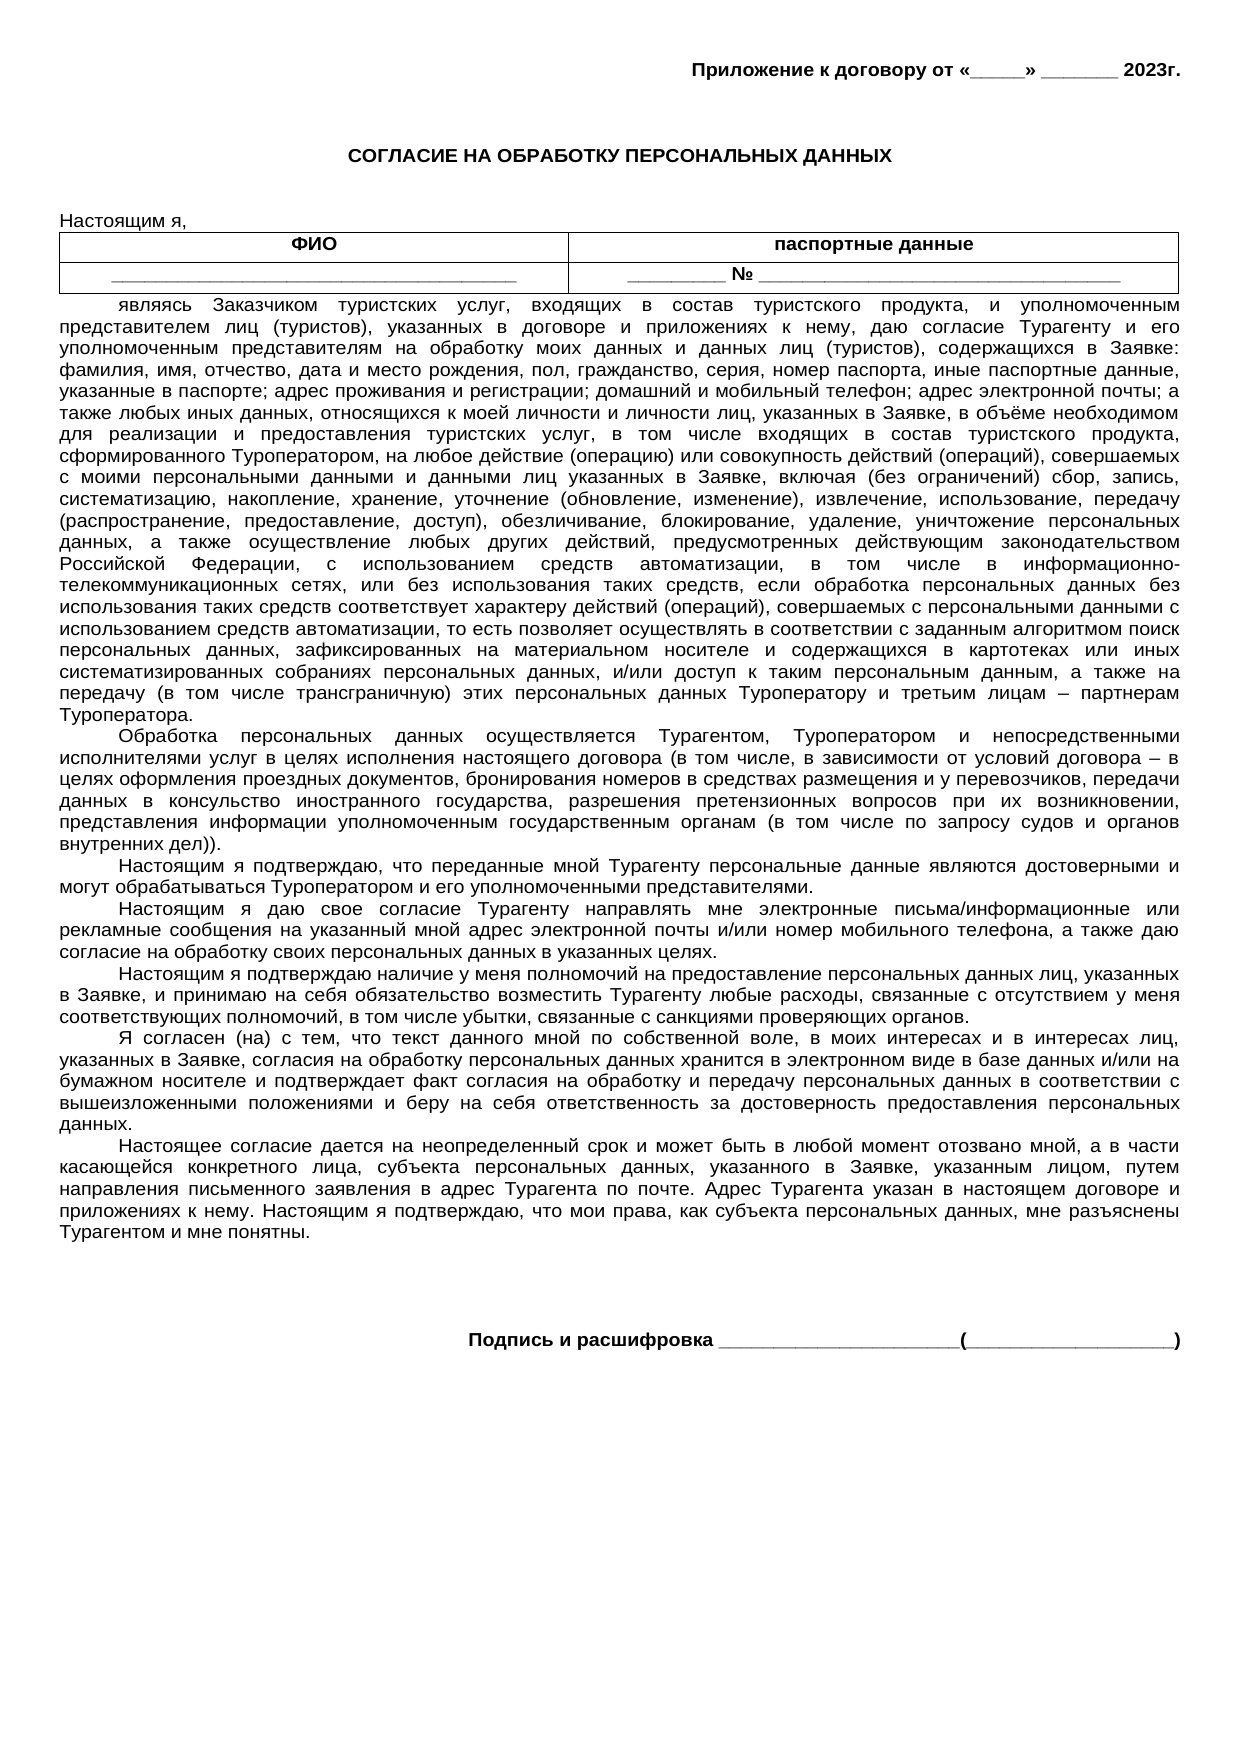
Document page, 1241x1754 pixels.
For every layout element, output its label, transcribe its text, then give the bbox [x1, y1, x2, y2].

text являясь Заказчиком туристских услуг, входящих в состав туристского продукта, и уполномоченным представителем лиц (туристов), указанных в договоре и приложениях к нему, даю согласие Турагенту и его уполномоченным представителям на обработку моих данных и данных лиц (туристов), содержащихся в Заявке: фамилия, имя, отчество, дата и место рождения, пол, гражданство, серия, номер паспорта, иные паспортные данные, указанные в паспорте; адрес проживания и регистрации; домашний и мобильный телефон; адрес электронной почты; а также любых иных данных, относящихся к моей личности и личности лиц, указанных в Заявке, в объёме необходимом для реализации и предоставления туристских услуг, в том числе входящих в состав туристского продукта, сформированного Туроператором, на любое действие (операцию) или совокупность действий (операций), совершаемых с моими персональными данными и данными лиц указанных в Заявке, включая (без ограничений) сбор, запись, систематизацию, накопление, хранение, уточнение (обновление, изменение), извлечение, использование, передачу (распространение, предоставление, доступ), обезличивание, блокирование, удаление, уничтожение персональных данных, а также осуществление любых других действий, предусмотренных действующим законодательством Российской Федерации, с использованием средств автоматизации, в том числе в информационно-телекоммуникационных сетях, или без использования таких средств, если обработка персональных данных без использования таких средств соответствует характеру действий (операций), совершаемых с персональными данными с использованием средств автоматизации, то есть позволяет осуществлять в соответствии с заданным алгоритмом поиск персональных данных, зафиксированных на материальном носителе и содержащихся в картотеках или иных систематизированных собраниях персональных данных, и/или доступ к таким персональным данным, а также на передачу (в том числе трансграничную) этих персональных данных Туроператору и третьим лицам – партнерам Туроператора. [59, 294, 1181, 725]
text Приложение к договору от «_____» _______ 2023г. [59, 59, 1181, 81]
text СОГЛАСИЕ НА ОБРАБОТКУ ПЕРСОНАЛЬНЫХ ДАННЫХ [59, 145, 1181, 167]
table_cell _____________________________________ [60, 263, 568, 293]
text Настоящее согласие дается на неопределенный срок и может быть в любой момент отозвано мной, а в части касающейся конкретного лица, субъекта персональных данных, указанного в Заявке, указанным лицом, путем направления письменного заявления в адрес Турагента по почте. Адрес Турагента указан в настоящем договоре и приложениях к нему. Настоящим я подтверждаю, что мои права, как субъекта персональных данных, мне разъяснены Турагентом и мне понятны. [59, 1135, 1181, 1243]
table_header паспортные данные [569, 233, 1178, 262]
text Настоящим я даю свое согласие Турагенту направлять мне электронные письма/информационные или рекламные сообщения на указанный мной адрес электронной почты и/или номер мобильного телефона, а также даю согласие на обработку своих персональных данных в указанных целях. [59, 898, 1181, 962]
text Настоящим я, [59, 210, 1181, 232]
text Подпись и расшифровка ______________________(___________________) [59, 1329, 1181, 1350]
text Настоящим я подтверждаю, что переданные мной Турагенту персональные данные являются достоверными и могут обрабатываться Туроператором и его уполномоченными представителями. [59, 854, 1181, 898]
text Настоящим я подтверждаю наличие у меня полномочий на предоставление персональных данных лиц, указанных в Заявке, и принимаю на себя обязательство возместить Турагенту любые расходы, связанные с отсутствием у меня соответствующих полномочий, в том числе убытки, связанные с санкциями проверяющих органов. [59, 962, 1181, 1027]
text Обработка персональных данных осуществляется Турагентом, Туроператором и непосредственными исполнителями услуг в целях исполнения настоящего договора (в том числе, в зависимости от условий договора – в целях оформления проездных документов, бронирования номеров в средствах размещения и у перевозчиков, передачи данных в консульство иностранного государства, разрешения претензионных вопросов при их возникновении, представления информации уполномоченным государственным органам (в том числе по запросу судов и органов внутренних дел)). [59, 725, 1181, 854]
text Я согласен (на) с тем, что текст данного мной по собственной воле, в моих интересах и в интересах лиц, указанных в Заявке, согласия на обработку персональных данных хранится в электронном виде в базе данных и/или на бумажном носителе и подтверждает факт согласия на обработку и передачу персональных данных в соответствии с вышеизложенными положениями и беру на себя ответственность за достоверность предоставления персональных данных. [59, 1027, 1181, 1135]
table_cell _________ № _________________________________ [569, 263, 1178, 293]
table_header ФИО [60, 233, 568, 262]
